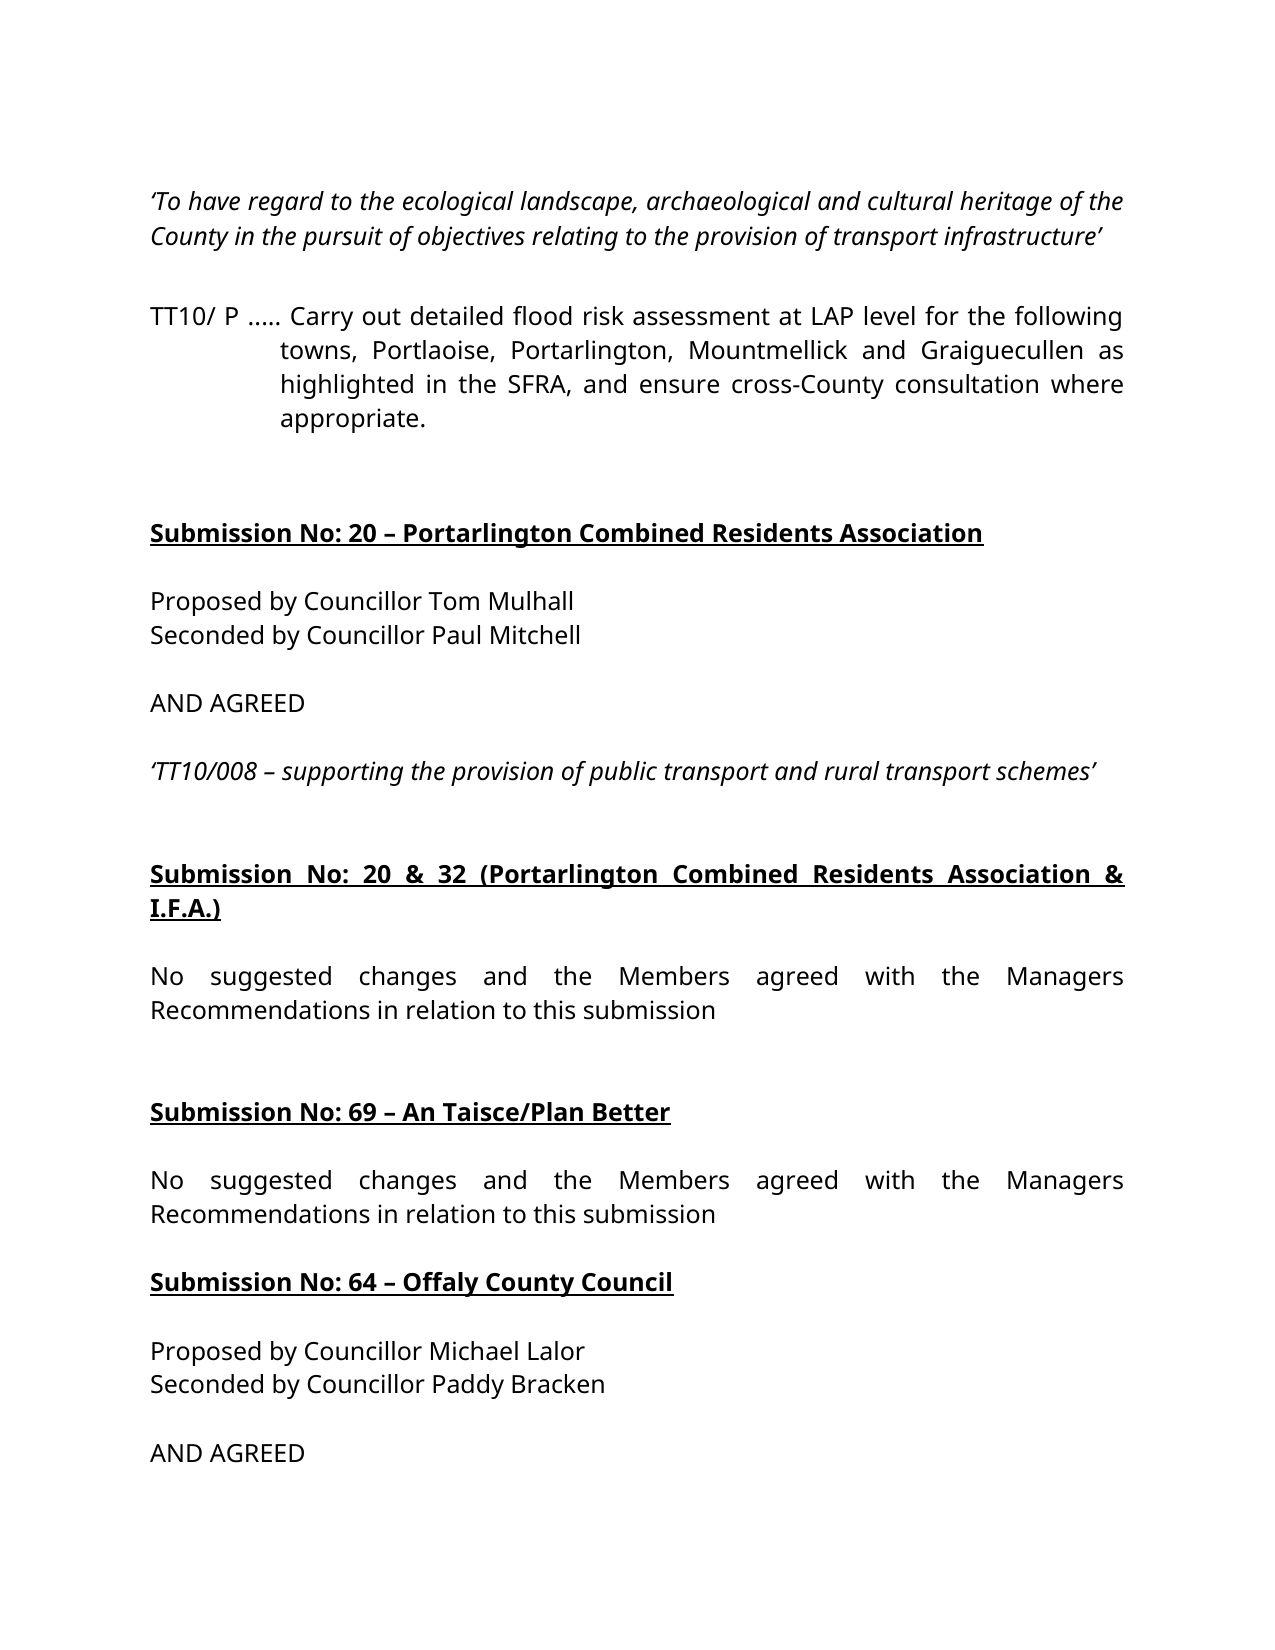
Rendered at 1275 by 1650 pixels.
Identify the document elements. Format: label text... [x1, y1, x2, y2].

text No suggested changes and the Members agreed with the Managers Recommendations in relation to this submission [150, 958, 1125, 1027]
text ‘TT10/008 – supporting the provision of public transport and rural transport schemes’ [150, 754, 1125, 788]
text TT10/ P ..... Carry out detailed flood risk assessment at LAP level for the following towns, Portlaoise, Portarlington, Mountmellick and Graiguecullen as highlighted in the SFRA, and ensure cross-County consultation where appropriate. [150, 299, 1125, 435]
text ‘To have regard to the ecological landscape, archaeological and cultural heritage of the County in the pursuit of objectives relating to the provision of transport infrastructure’ [150, 184, 1125, 252]
text AND AGREED [150, 686, 1125, 720]
text Seconded by Councillor Paul Mitchell [150, 618, 1125, 652]
text Submission No: 69 – An Taisce/Plan Better [150, 1095, 1125, 1129]
text Submission No: 64 – Offaly County Council [150, 1265, 1125, 1299]
text Submission No: 20 & 32 (Portarlington Combined Residents Association & I.F.A.) [150, 856, 1125, 885]
text Submission No: 20 – Portarlington Combined Residents Association [150, 516, 1125, 550]
text No suggested changes and the Members agreed with the Managers Recommendations in relation to this submission [150, 1163, 1125, 1231]
text AND AGREED [150, 1435, 1125, 1469]
text Proposed by Councillor Tom Mulhall [150, 584, 1125, 618]
text Submission No: 20 & 32 (Portarlington Combined Residents Association & I.F.A.) [150, 887, 1125, 924]
text Seconded by Councillor Paddy Bracken [150, 1367, 1125, 1401]
text Proposed by Councillor Michael Lalor [150, 1333, 1125, 1367]
